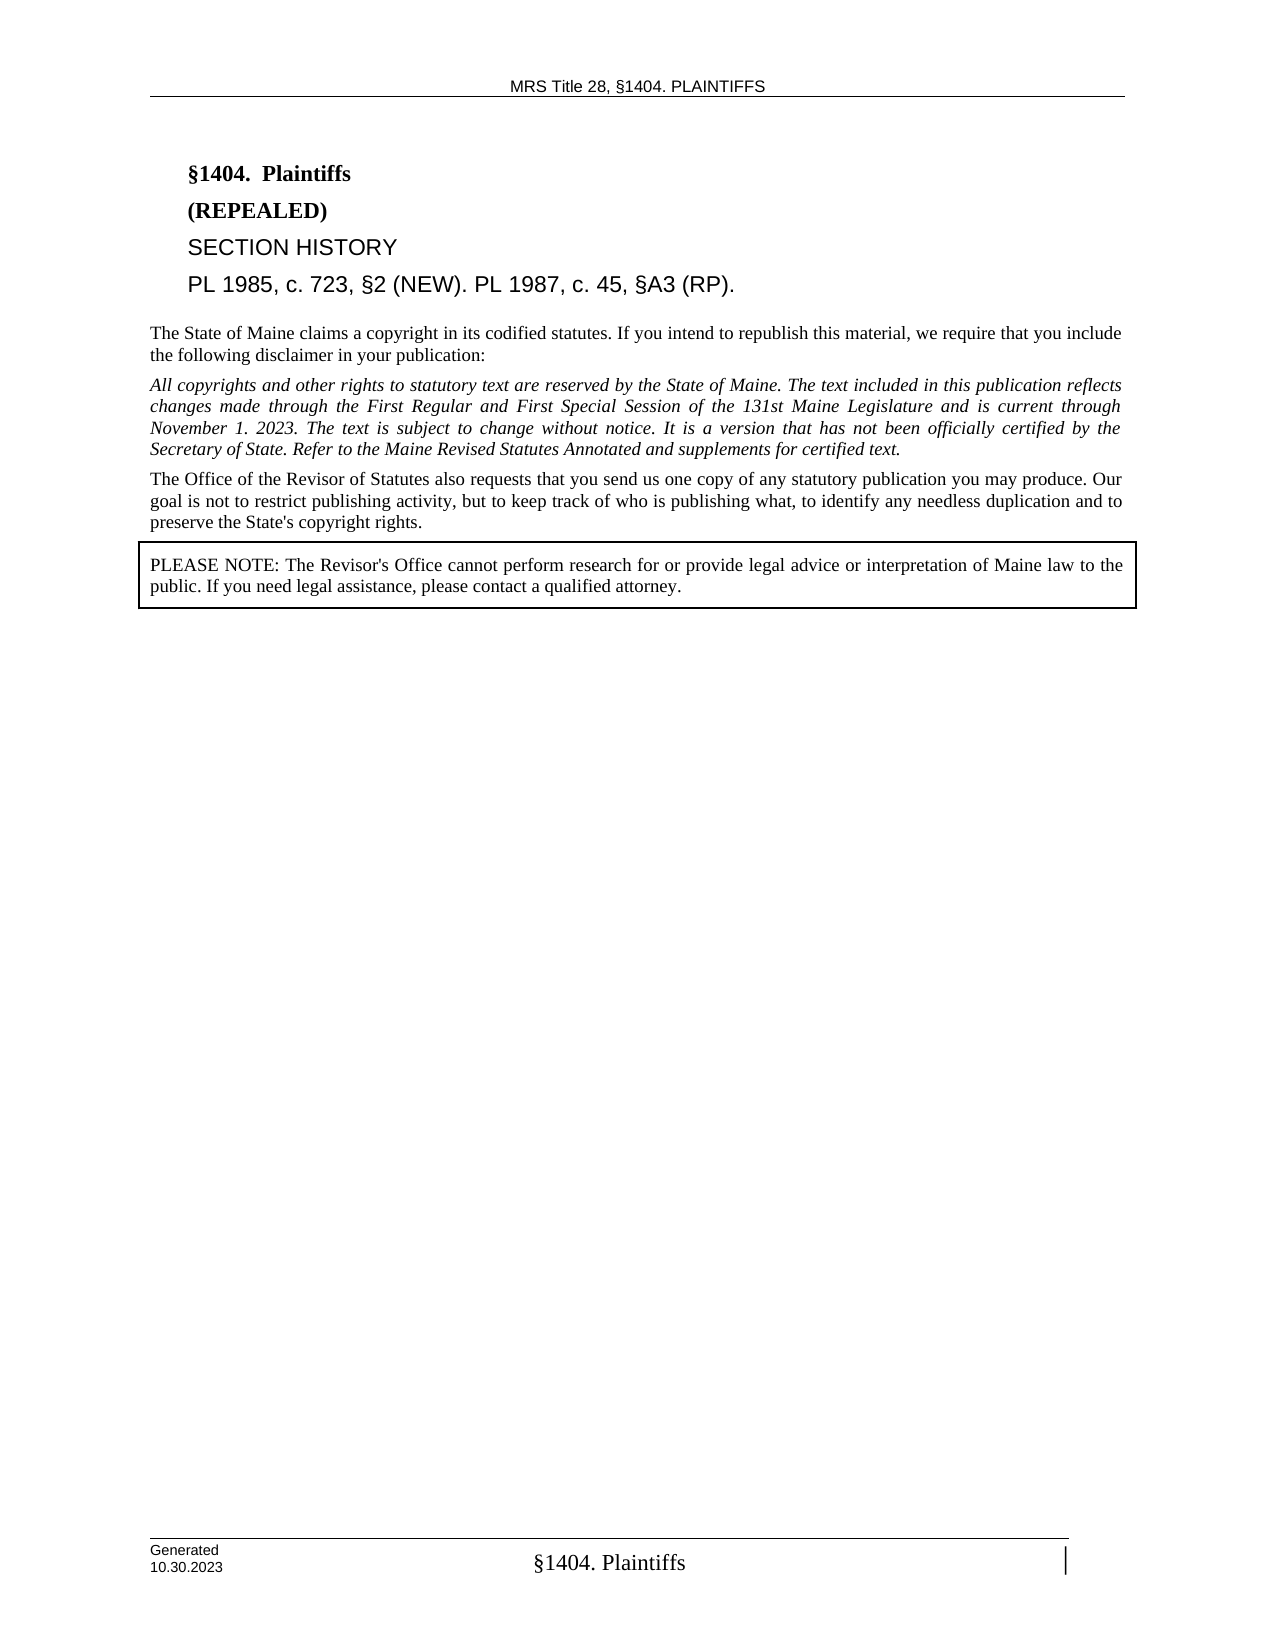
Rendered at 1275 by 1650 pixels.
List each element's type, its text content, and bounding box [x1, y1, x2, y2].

text PLEASE NOTE: The Revisor's Office cannot perform research for or provide legal advice or interpretation of Maine law to the public. If you need legal assistance, please contact a qualified attorney. [140, 543, 1135, 607]
text The Office of the Revisor of Statutes also requests that you send us one copy of any statutory publication you may produce. Our goal is not to restrict publishing activity, but to keep track of who is publishing what, to identify any needless duplication and to preserve the State's copyright rights. [150, 468, 1125, 533]
text All copyrights and other rights to statutory text are reserved by the State of Maine. The text included in this publication reflects changes made through the First Regular and First Special Session of the 131st Maine Legislature and is current through November 1. 2023 . The text is subject to change without notice. It is a version that has not been officially certified by the Secretary of State. Refer to the Maine Revised Statutes Annotated and supplements for certified text. [150, 373, 1125, 460]
text (REPEALED) [187, 197, 1125, 223]
text §1404. Plaintiffs [187, 160, 1125, 187]
text PL 1985, c. 723, §2 (NEW). PL 1987, c. 45, §A3 (RP). [187, 271, 1125, 297]
text The State of Maine claims a copyright in its codified statutes. If you intend to republish this material, we require that you include the following disclaimer in your publication: [150, 322, 1125, 365]
text SECTION HISTORY [187, 234, 1125, 260]
